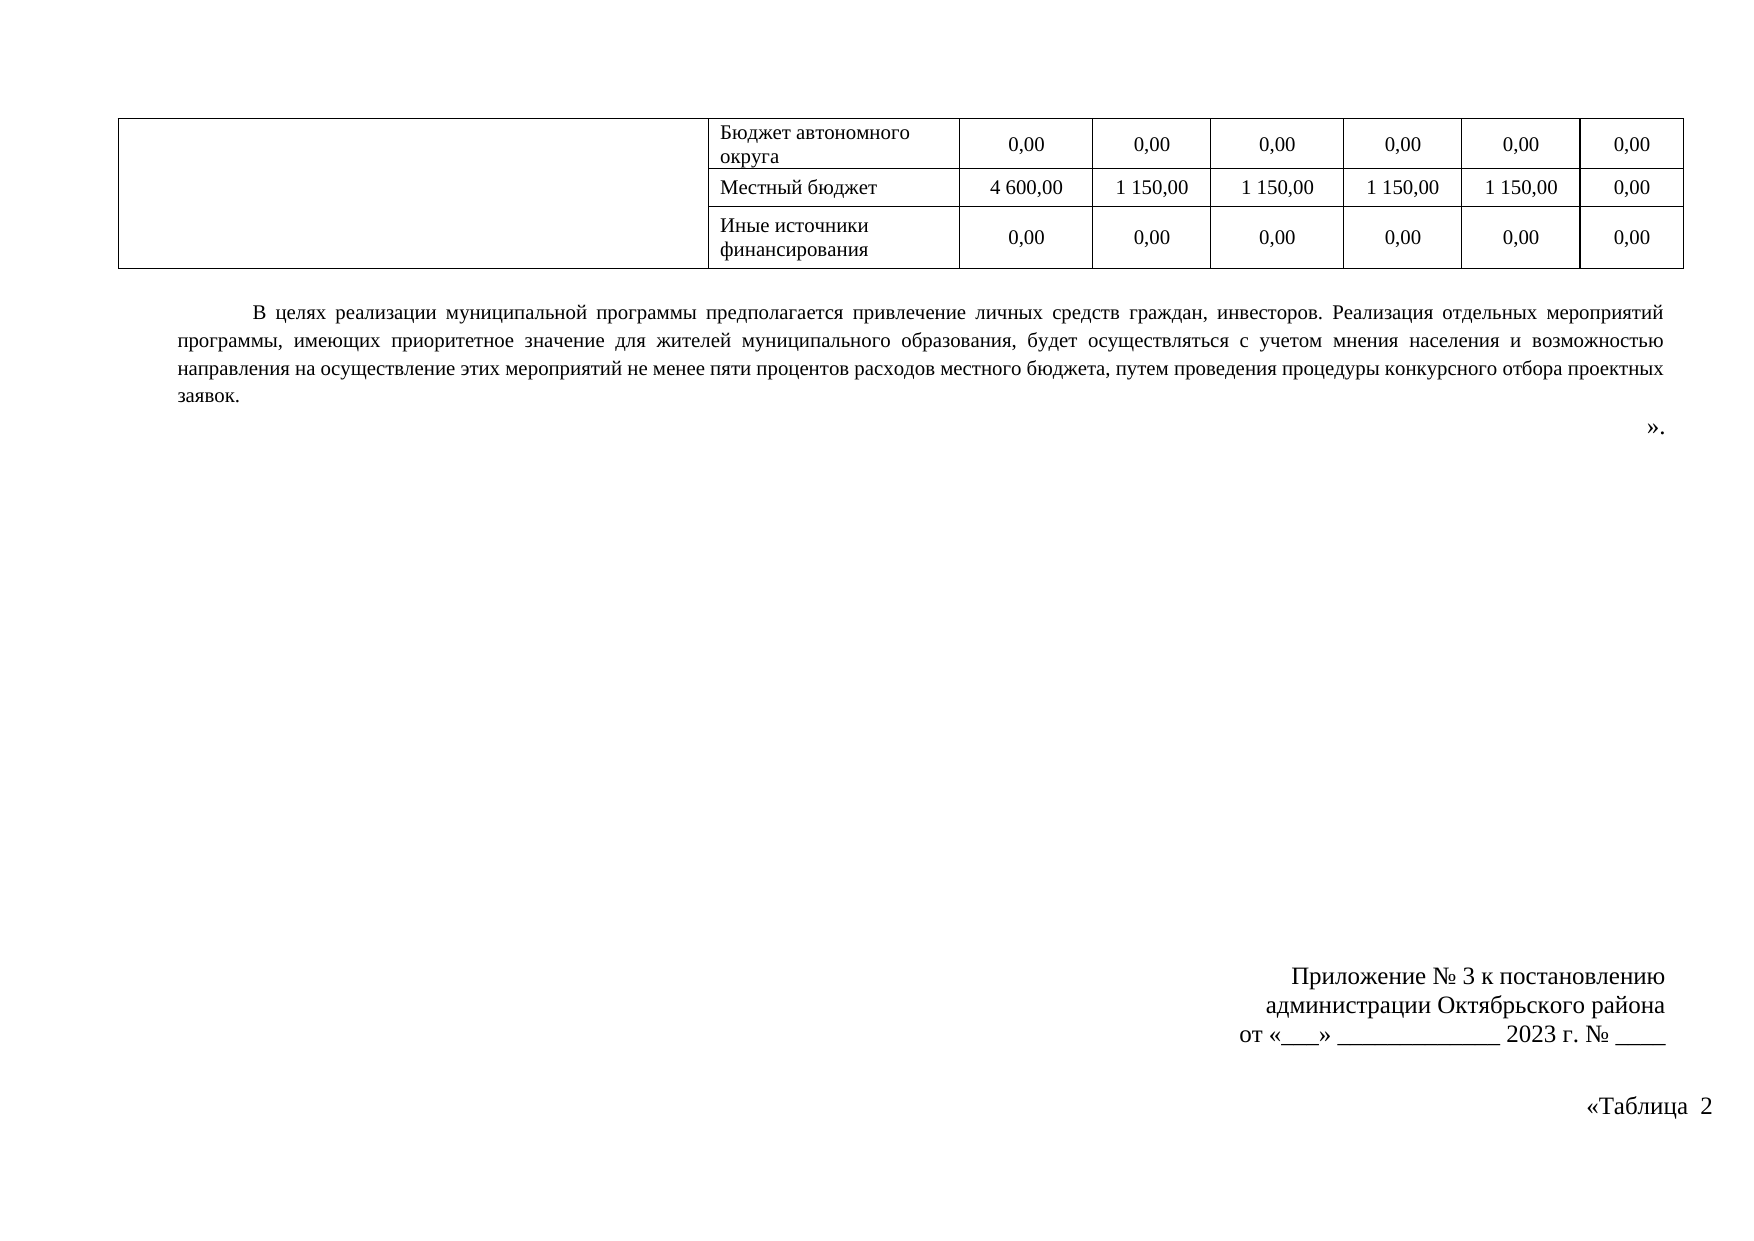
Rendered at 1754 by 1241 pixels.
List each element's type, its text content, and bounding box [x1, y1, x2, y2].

text «Таблица 2 [177, 1091, 1713, 1120]
table_cell Местный бюджет [709, 169, 959, 206]
table_cell 0,00 [1093, 119, 1210, 168]
table_cell 0,00 [1462, 119, 1579, 168]
table_cell Иные источники финансирования [709, 207, 959, 268]
table_cell 0,00 [960, 207, 1092, 268]
table_cell 0,00 [1581, 119, 1683, 168]
table_cell 0,00 [1344, 119, 1461, 168]
text Приложение № 3 к постановлению [177, 961, 1665, 990]
table_cell 1 150,00 [1211, 169, 1343, 206]
table_cell 0,00 [1581, 169, 1683, 206]
table_cell 1 150,00 [1093, 169, 1210, 206]
table_cell 1 150,00 [1344, 169, 1461, 206]
table_cell 1 150,00 [1462, 169, 1579, 206]
text администрации Октябрьского района [177, 990, 1665, 1019]
table_cell 4 600,00 [960, 169, 1092, 206]
text В целях реализации муниципальной программы предполагается привлечение личных средств граждан, инвесторов. Реализация отдельных мероприятий программы, имеющих приоритетное значение для жителей муниципального образования, будет осуществляться с учетом мнения населения и возможностью направления на осуществление этих мероприятий не менее пяти процентов расходов местного бюджета, путем проведения процедуры конкурсного отбора проектных заявок. [177, 300, 1665, 407]
table_cell Бюджет автономного округа [709, 119, 959, 168]
table_cell 0,00 [1211, 119, 1343, 168]
table_cell 0,00 [1462, 207, 1579, 268]
table_cell 0,00 [1581, 207, 1683, 268]
table_cell 0,00 [1093, 207, 1210, 268]
table_cell 0,00 [1211, 207, 1343, 268]
text ». [177, 411, 1665, 439]
table_cell 0,00 [960, 119, 1092, 168]
text от «___» _____________ 2023 г. № ____ [177, 1019, 1665, 1047]
table_cell 0,00 [1344, 207, 1461, 268]
